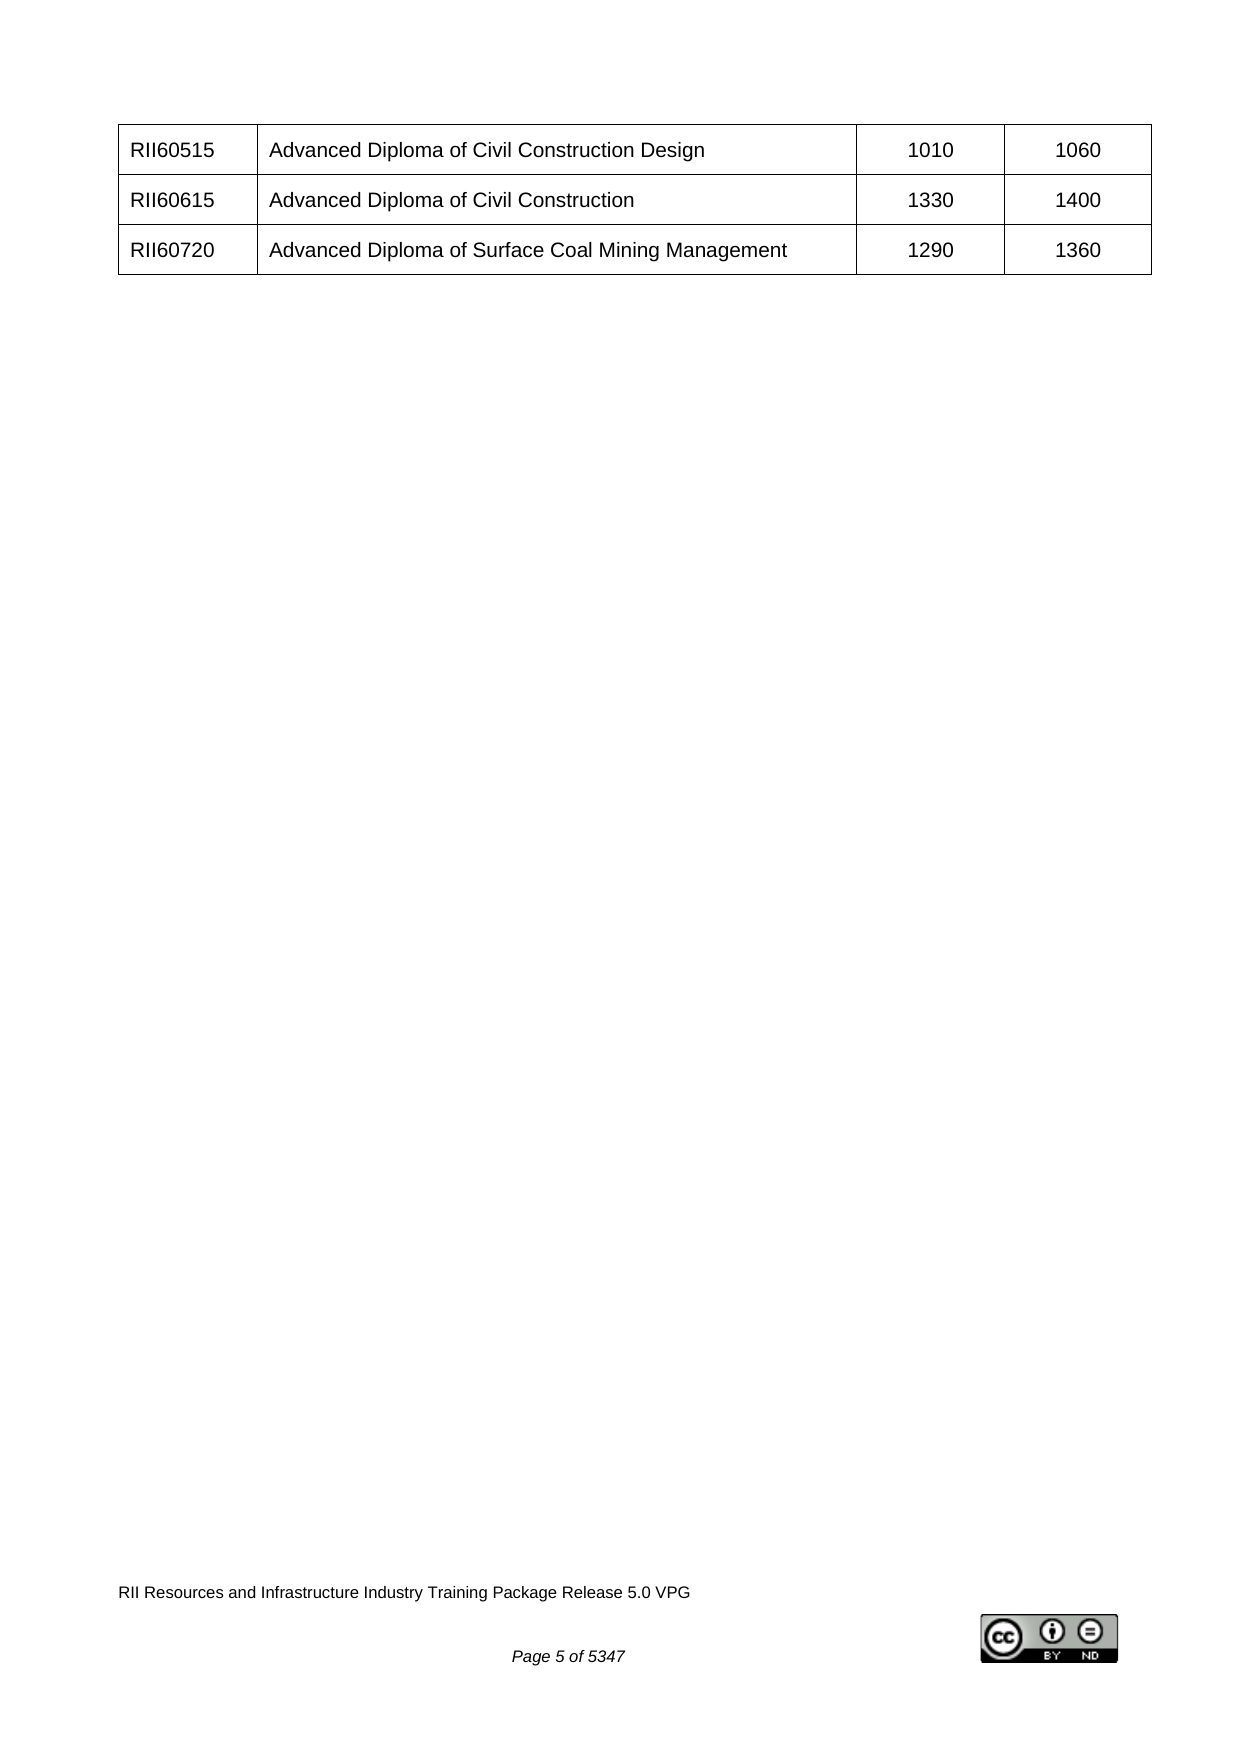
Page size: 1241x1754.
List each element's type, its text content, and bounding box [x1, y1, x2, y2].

table_cell 1010 [857, 125, 1004, 174]
table_cell 1330 [857, 175, 1004, 224]
table_cell 1060 [1005, 125, 1151, 174]
table_cell Advanced Diploma of Civil Construction Design [258, 125, 856, 174]
table_cell Advanced Diploma of Civil Construction [258, 175, 856, 224]
table_cell 1400 [1005, 175, 1151, 224]
table_cell 1290 [857, 225, 1004, 274]
table_cell RII60515 [119, 125, 257, 174]
table_cell RII60615 [119, 175, 257, 224]
picture [980, 1614, 1119, 1663]
table_cell RII60720 [119, 225, 257, 274]
table_cell Advanced Diploma of Surface Coal Mining Management [258, 225, 856, 274]
table_cell 1360 [1005, 225, 1151, 274]
